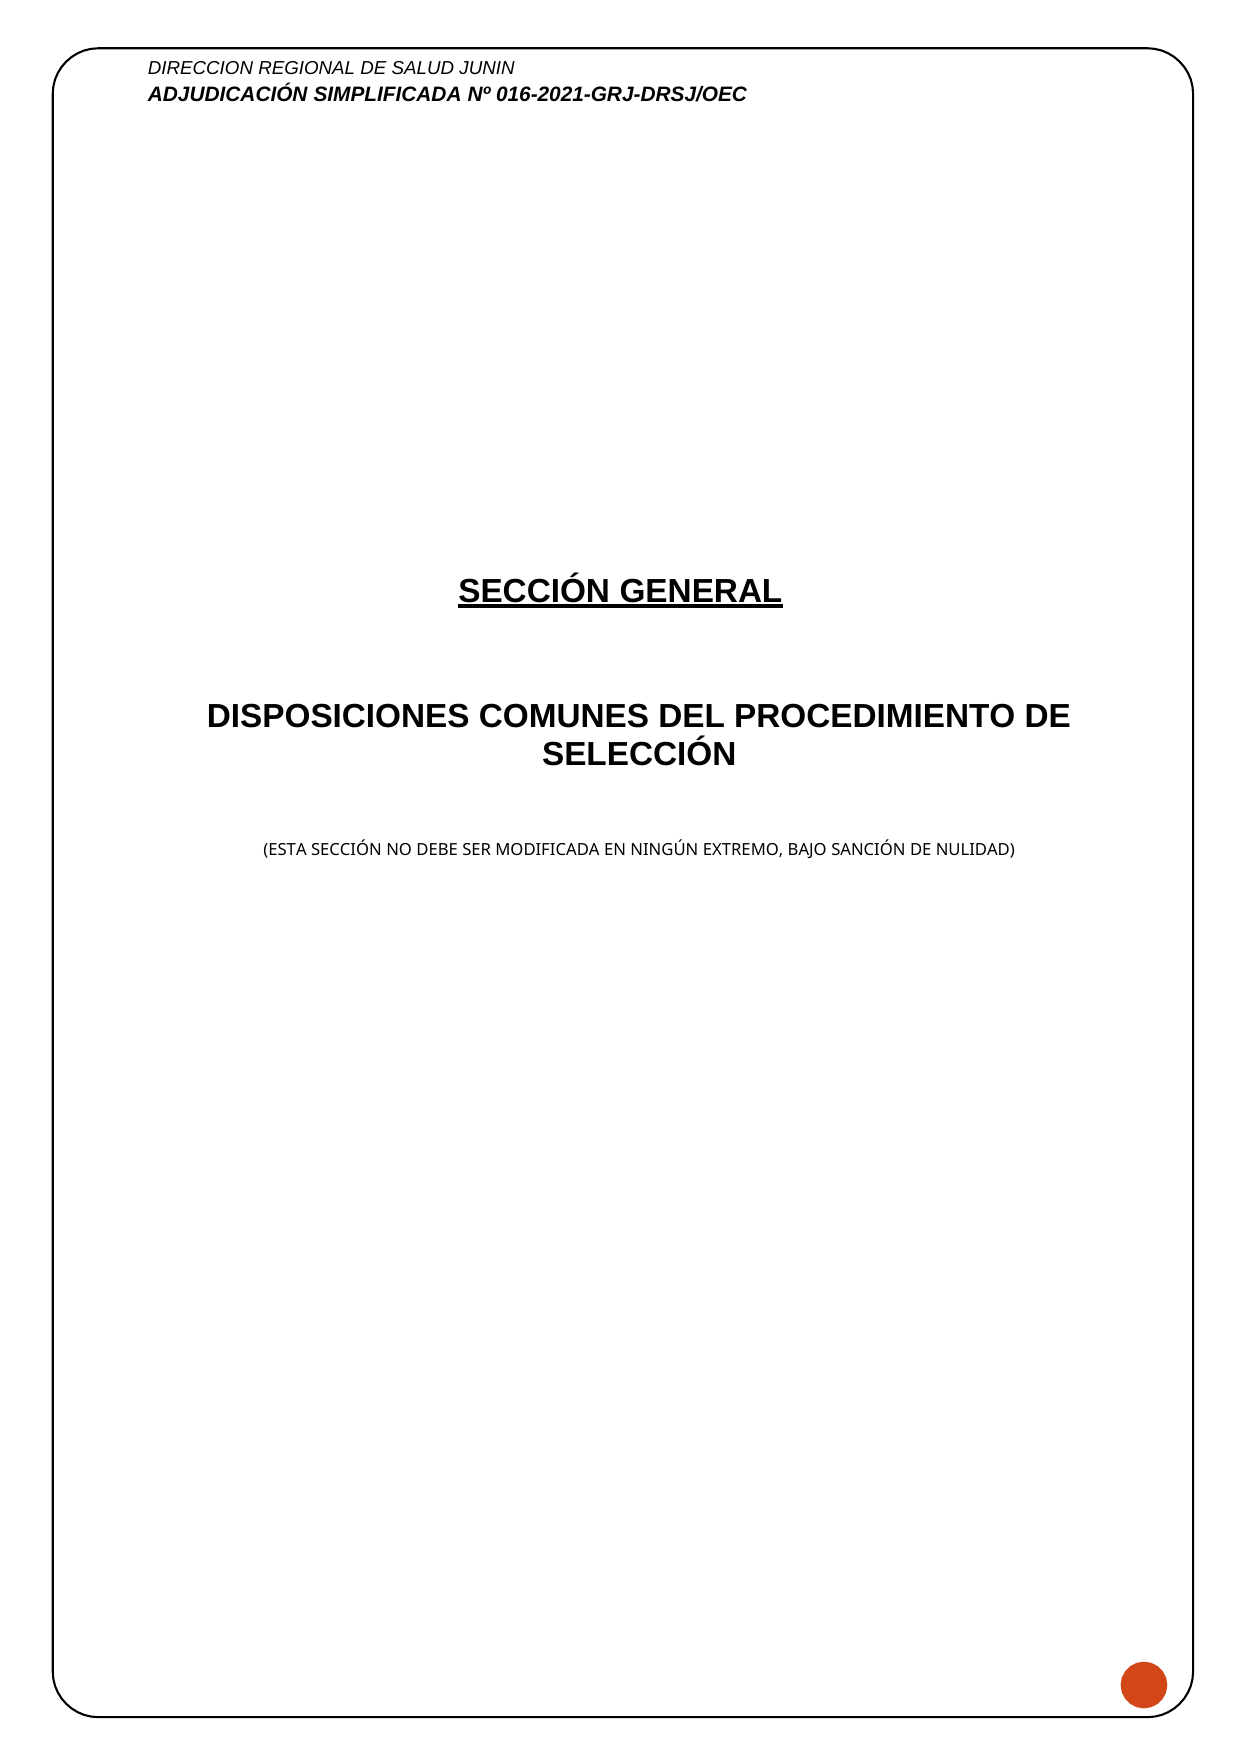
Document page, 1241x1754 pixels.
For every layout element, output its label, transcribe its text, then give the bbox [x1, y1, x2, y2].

text SECCIÓN GENERAL [156, 571, 1084, 609]
text DISPOSICIONES COMUNES DEL PROCEDIMIENTO DE SELECCIÓN [156, 696, 1122, 773]
text (ESTA SECCIÓN NO DEBE SER MODIFICADA EN NINGÚN EXTREMO, BAJO SANCIÓN DE NULIDAD) [156, 837, 1122, 860]
text DIRECCION REGIONAL DE SALUD JUNIN [148, 57, 1165, 78]
text ADJUDICACIÓN SIMPLIFICADA Nº 016-2021-GRJ-DRSJ/OEC [148, 82, 1165, 106]
